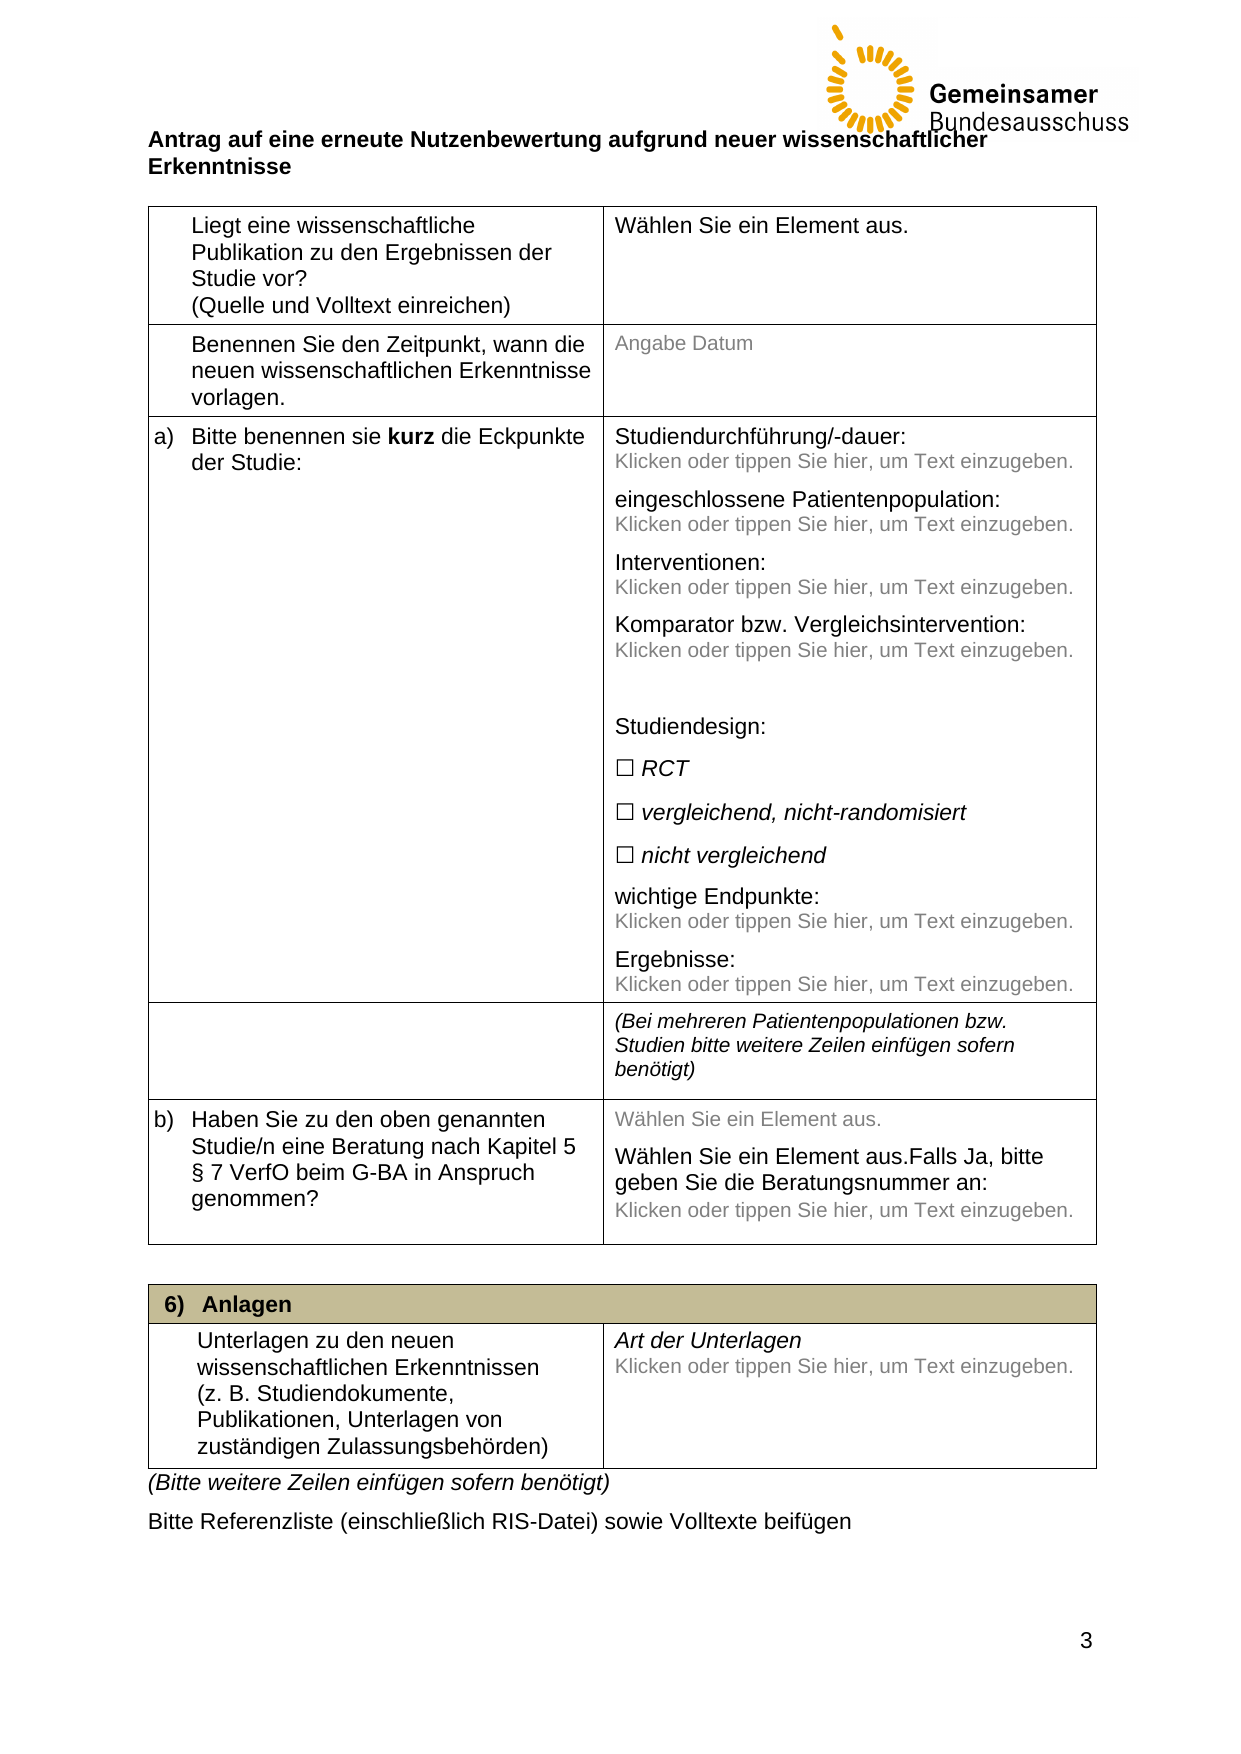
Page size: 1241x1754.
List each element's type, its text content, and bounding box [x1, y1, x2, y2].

table_cell Studiendurchführung/-dauer: eingeschlossene Patientenpopulation: Interventionen: Komparator bzw. Vergleichsintervention: Studiendesign: RCT vergleichend, nicht-randomisiert nicht vergleichend wichtige Endpunkte: Ergebnisse: [604, 417, 1096, 1002]
table_cell [604, 207, 1096, 324]
table_header Anlagen [149, 1285, 1096, 1323]
table_cell Benennen Sie den Zeitpunkt, wann die neuen wissenschaftlichen Erkenntnisse vorlagen. [149, 325, 603, 416]
table_cell Liegt eine wissenschaftliche Publikation zu den Ergebnissen der Studie vor? (Quelle und Volltext einreichen) [149, 207, 603, 324]
table_cell [604, 325, 1096, 416]
picture [817, 17, 1139, 142]
table_cell Art der Unterlagen [604, 1324, 1096, 1468]
table_cell Haben Sie zu den oben genannten Studie/n eine Beratung nach Kapitel 5 § 7 VerfO beim G-BA in Anspruch genommen? [149, 1100, 603, 1244]
table_cell Bitte benennen sie kurz die Eckpunkte der Studie: [149, 417, 603, 1002]
text (Bitte weitere Zeilen einfügen sofern benötigt) [148, 1469, 1093, 1495]
text Bitte Referenzliste (einschließlich RIS-Datei) sowie Volltexte beifügen [148, 1508, 1093, 1534]
table_cell (Bei mehreren Patientenpopulationen bzw. Studien bitte weitere Zeilen einfügen sofern benötigt) [604, 1003, 1096, 1099]
table_cell Unterlagen zu den neuen wissenschaftlichen Erkenntnissen (z. B. Studiendokumente, Publikationen, Unterlagen von zuständigen Zulassungsbehörden) [149, 1324, 603, 1468]
table_cell [149, 1003, 603, 1099]
table_cell Falls Ja, bitte geben Sie die Beratungsnummer an: [604, 1100, 1096, 1244]
